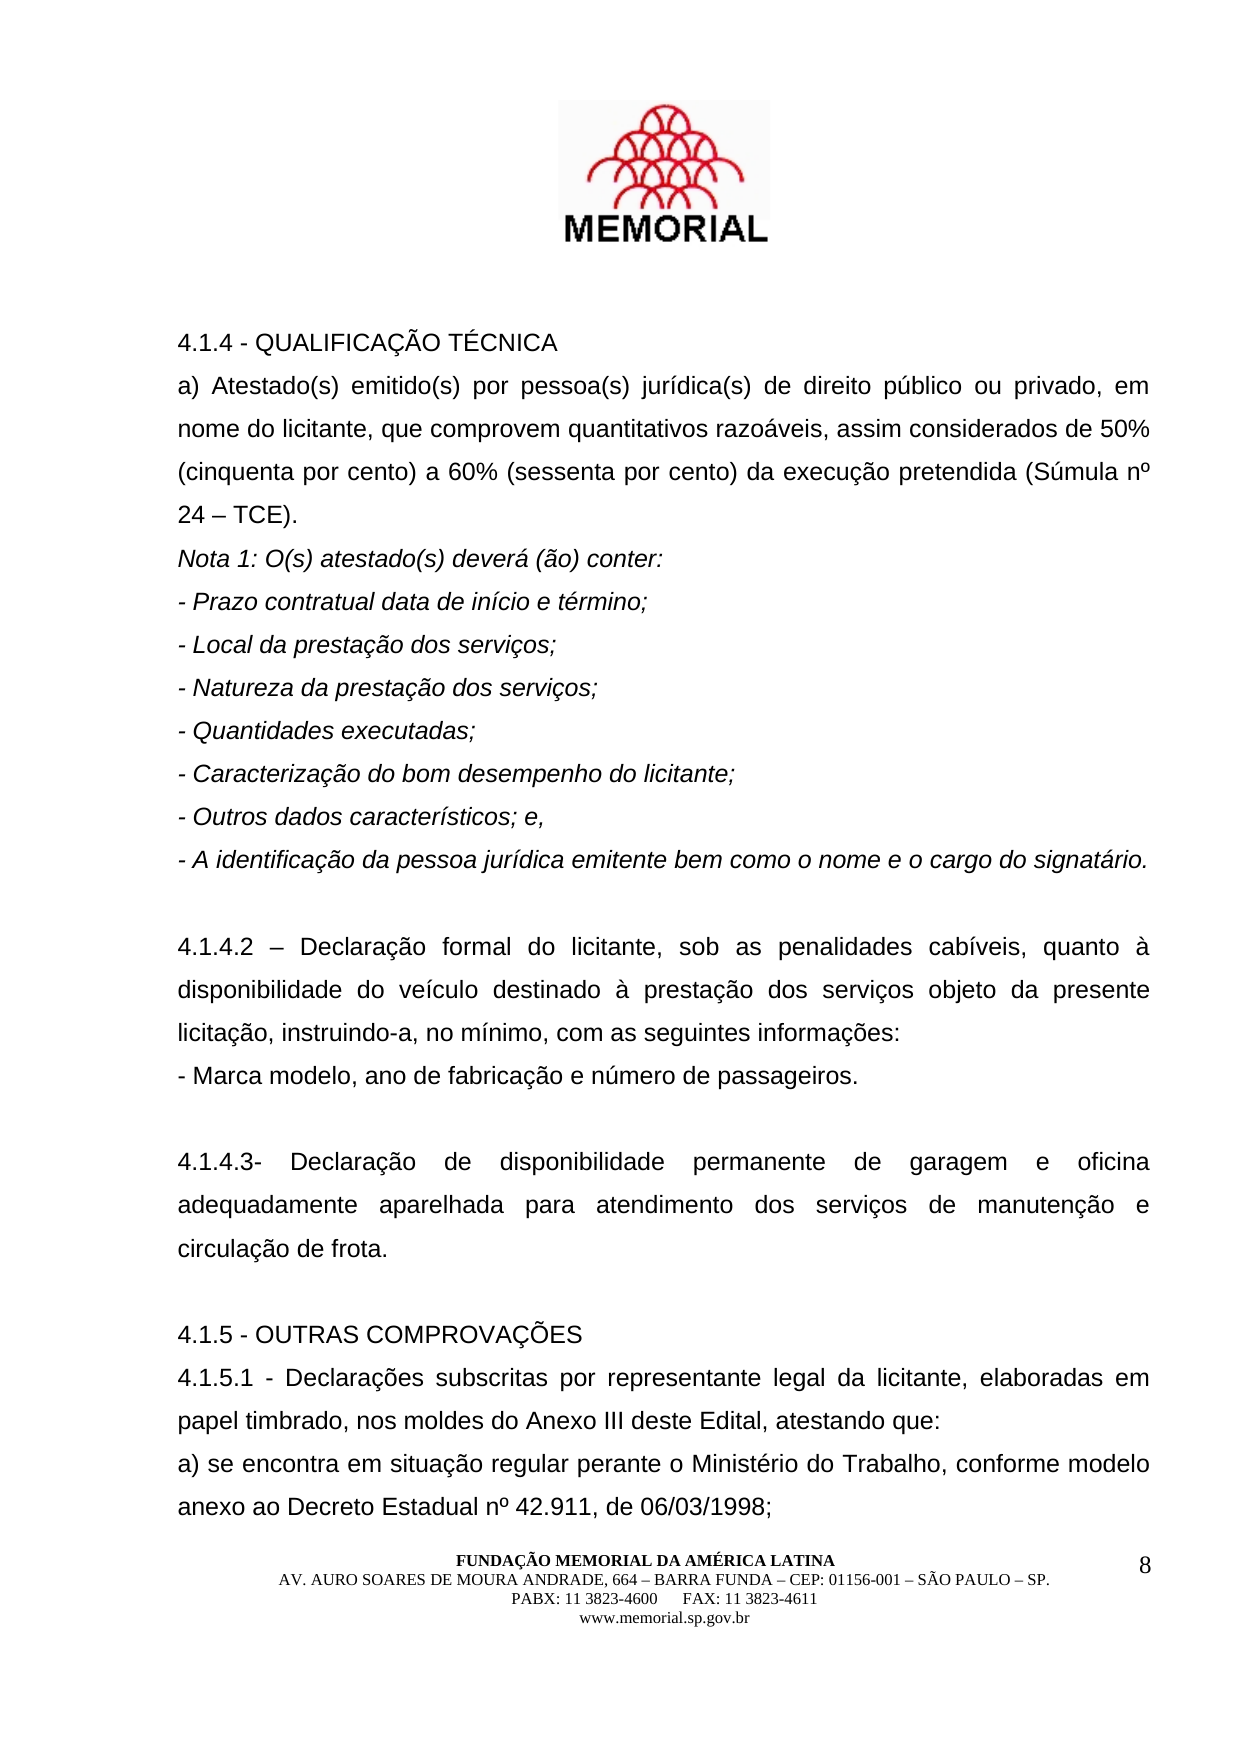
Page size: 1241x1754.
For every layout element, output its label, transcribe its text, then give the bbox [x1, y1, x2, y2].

picture [558, 100, 771, 256]
text - Quantidades executadas; [177, 716, 1152, 745]
text - Outros dados característicos; e, [177, 802, 1152, 831]
text 4.1.5 - OUTRAS COMPROVAÇÕES [177, 1320, 1152, 1348]
text a) se encontra em situação regular perante o Ministério do Trabalho, conforme modelo anexo ao Decreto Estadual nº 42.911, de 06/03/1998; [177, 1449, 1152, 1521]
text 4.1.5.1 - Declarações subscritas por representante legal da licitante, elaboradas em papel timbrado, nos moldes do Anexo III deste Edital, atestando que: [177, 1363, 1152, 1435]
text - Prazo contratual data de início e término; [177, 587, 1152, 615]
text - A identificação da pessoa jurídica emitente bem como o nome e o cargo do signatário. [177, 845, 1152, 874]
text - Marca modelo, ano de fabricação e número de passageiros. [177, 1061, 1152, 1090]
text Nota 1: O(s) atestado(s) deverá (ão) conter: [177, 543, 1152, 572]
text - Natureza da prestação dos serviços; [177, 673, 1152, 702]
text 4.1.4.3- Declaração de disponibilidade permanente de garagem e oficina adequadamente aparelhada para atendimento dos serviços de manutenção e circulação de frota. [177, 1147, 1152, 1262]
text - Caracterização do bom desempenho do licitante; [177, 759, 1152, 788]
text - Local da prestação dos serviços; [177, 630, 1152, 658]
text 4.1.4 - QUALIFICAÇÃO TÉCNICA [177, 328, 1152, 357]
text 4.1.4.2 – Declaração formal do licitante, sob as penalidades cabíveis, quanto à disponibilidade do veículo destinado à prestação dos serviços objeto da presente licitação, instruindo-a, no mínimo, com as seguintes informações: [177, 932, 1152, 1047]
text a) Atestado(s) emitido(s) por pessoa(s) jurídica(s) de direito público ou privado, em nome do licitante, que comprovem quantitativos razoáveis, assim considerados de 50% (cinquenta por cento) a 60% (sessenta por cento) da execução pretendida (Súmula nº 24 – TCE). [177, 371, 1152, 529]
